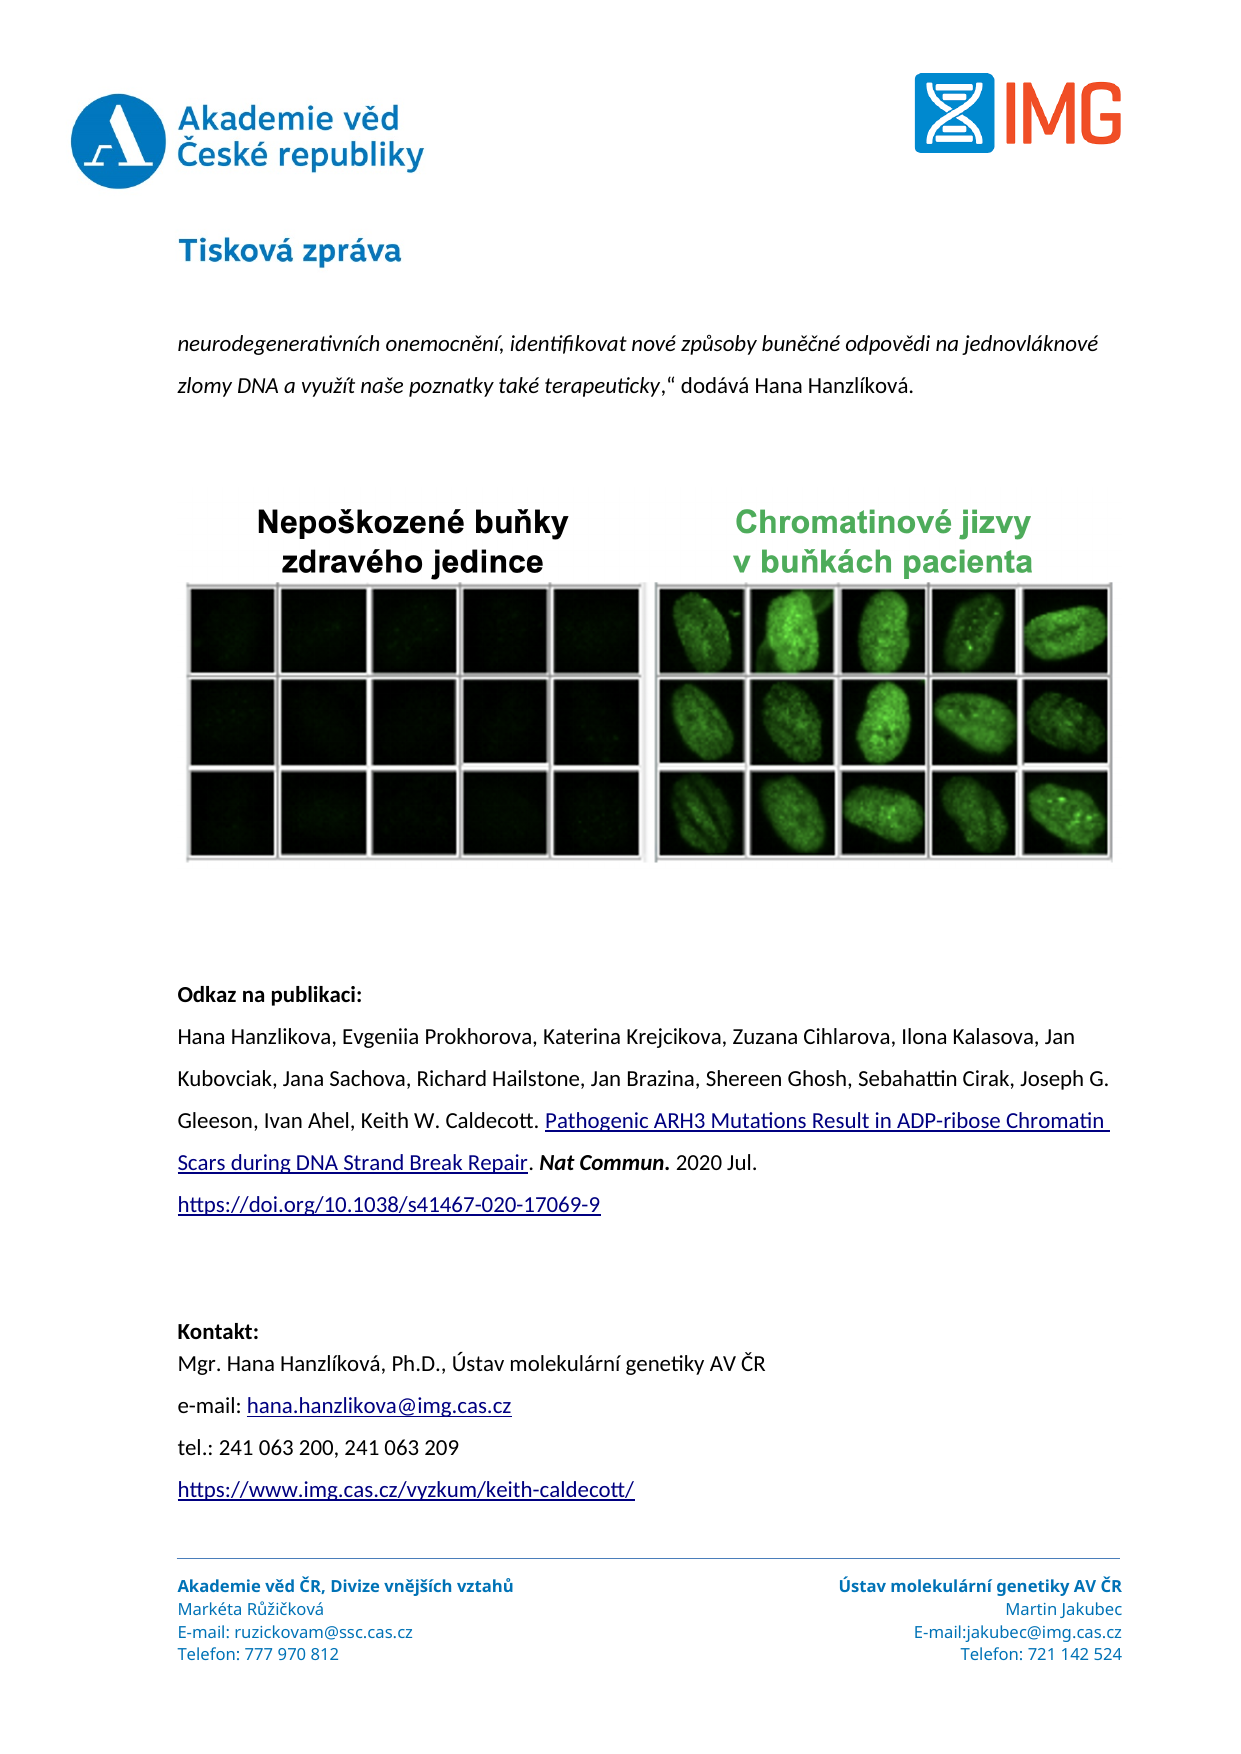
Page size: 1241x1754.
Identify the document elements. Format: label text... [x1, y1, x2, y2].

text https://doi.org/10.1038/s41467-020-17069-9 [177, 1190, 1122, 1218]
picture [177, 487, 1123, 869]
text Odkaz na publikaci: [177, 980, 1122, 1008]
text tel.: 241 063 200, 241 063 209 [177, 1433, 1122, 1461]
picture [0, 0, 1241, 329]
text https://www.img.cas.cz/vyzkum/keith-caldecott/ [177, 1475, 1122, 1503]
text Kontakt: [177, 1317, 1122, 1345]
text Hana Hanzlikova, Evgeniia Prokhorova, Katerina Krejcikova, Zuzana Cihlarova, Ilona Kalasova, Jan Kubovciak, Jana Sachova, Richard Hailstone, Jan Brazina, Shereen Ghosh, Sebahattin Cirak, Joseph G. Gleeson, Ivan Ahel, Keith W. Caldecott. Pathogenic ARH3 Mutations Result in ADP-ribose Chromatin Scars during DNA Strand Break Repair. Nat Commun. 2020 Jul. [177, 1022, 1122, 1176]
text e-mail: hana.hanzlikova@img.cas.cz [177, 1391, 1122, 1419]
text Mgr. Hana Hanzlíková, Ph.D., Ústav molekulární genetiky AV ČR [177, 1349, 1122, 1377]
